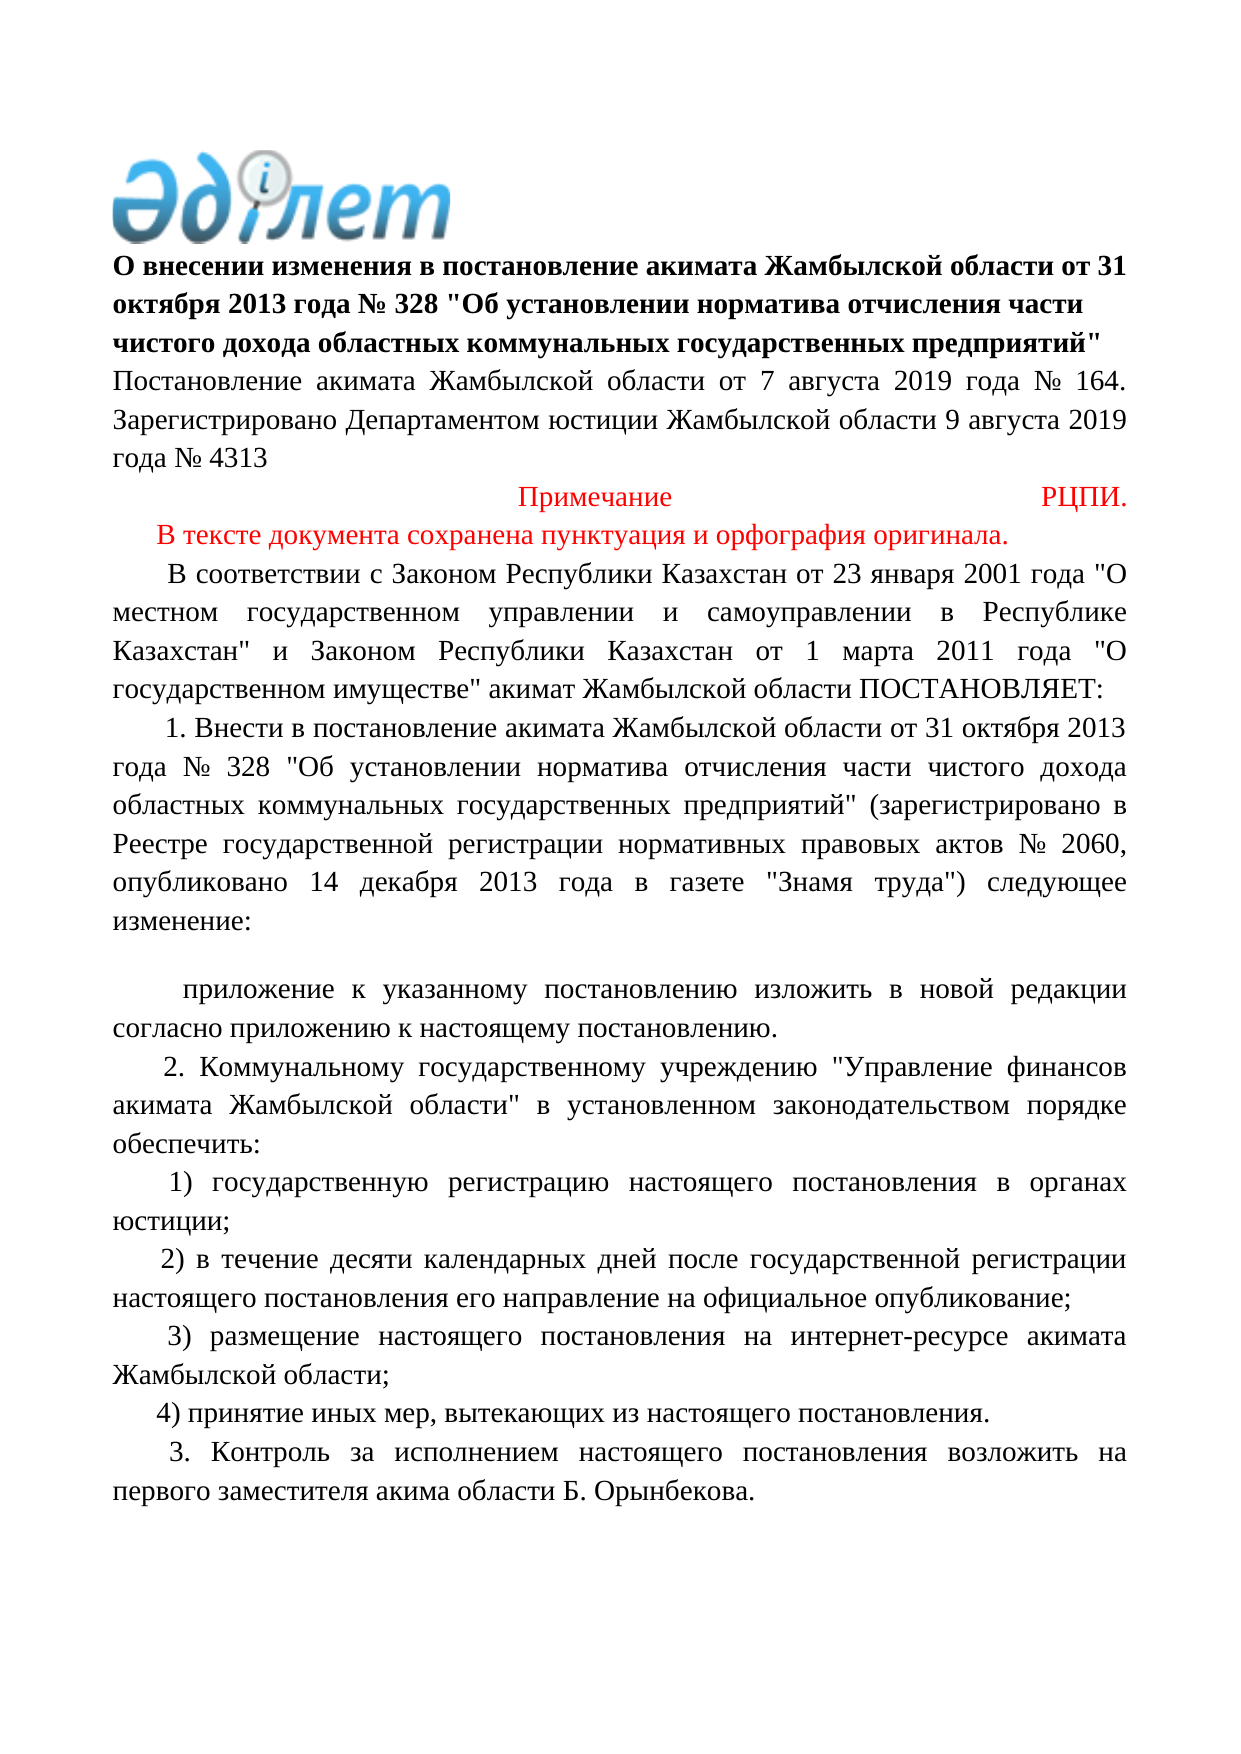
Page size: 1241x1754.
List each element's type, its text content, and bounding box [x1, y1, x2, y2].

text 2) в течение десяти календарных дней после государственной регистрации настоящего постановления его направление на официальное опубликование; [112, 1241, 1128, 1313]
text 2. Коммунальному государственному учреждению "Управление финансов акимата Жамбылской области" в установленном законодательством порядке обеспечить: [112, 1049, 1128, 1159]
text 3) размещение настоящего постановления на интернет-ресурсе акимата Жамбылской области; [112, 1318, 1128, 1391]
text Примечание РЦПИ. В тексте документа сохранена пунктуация и орфография оригинала. [112, 479, 1128, 551]
text В соответствии с Законом Республики Казахстан от 23 января 2001 года "О местном государственном управлении и самоуправлении в Республике Казахстан" и Законом Республики Казахстан от 1 марта 2011 года "О государственном имуществе" акимат Жамбылской области ПОСТАНОВЛЯЕТ: [112, 556, 1128, 705]
text Постановление акимата Жамбылской области от 7 августа 2019 года № 164. Зарегистрировано Департаментом юстиции Жамбылской области 9 августа 2019 года № 4313 [112, 363, 1128, 474]
text 1) государственную регистрацию настоящего постановления в органах юстиции; [112, 1164, 1128, 1236]
picture [112, 150, 451, 244]
text 4) принятие иных мер, вытекающих из настоящего постановления. [112, 1396, 1128, 1429]
text 1. Внести в постановление акимата Жамбылской области от 31 октября 2013 года № 328 "Об установлении норматива отчисления части чистого дохода областных коммунальных государственных предприятий" (зарегистрировано в Реестре государственной регистрации нормативных правовых актов № 2060, опубликовано 14 декабря 2013 года в газете "Знамя труда") следующее изменение: [112, 710, 1128, 936]
text О внесении изменения в постановление акимата Жамбылской области от 31 октября 2013 года № 328 "Об установлении норматива отчисления части чистого дохода областных коммунальных государственных предприятий" [112, 248, 1128, 358]
text 3. Контроль за исполнением настоящего постановления возложить на первого заместителя акима области Б. Орынбекова. [112, 1434, 1128, 1506]
text приложение к указанному постановлению изложить в новой редакции согласно приложению к настоящему постановлению. [112, 972, 1128, 1044]
